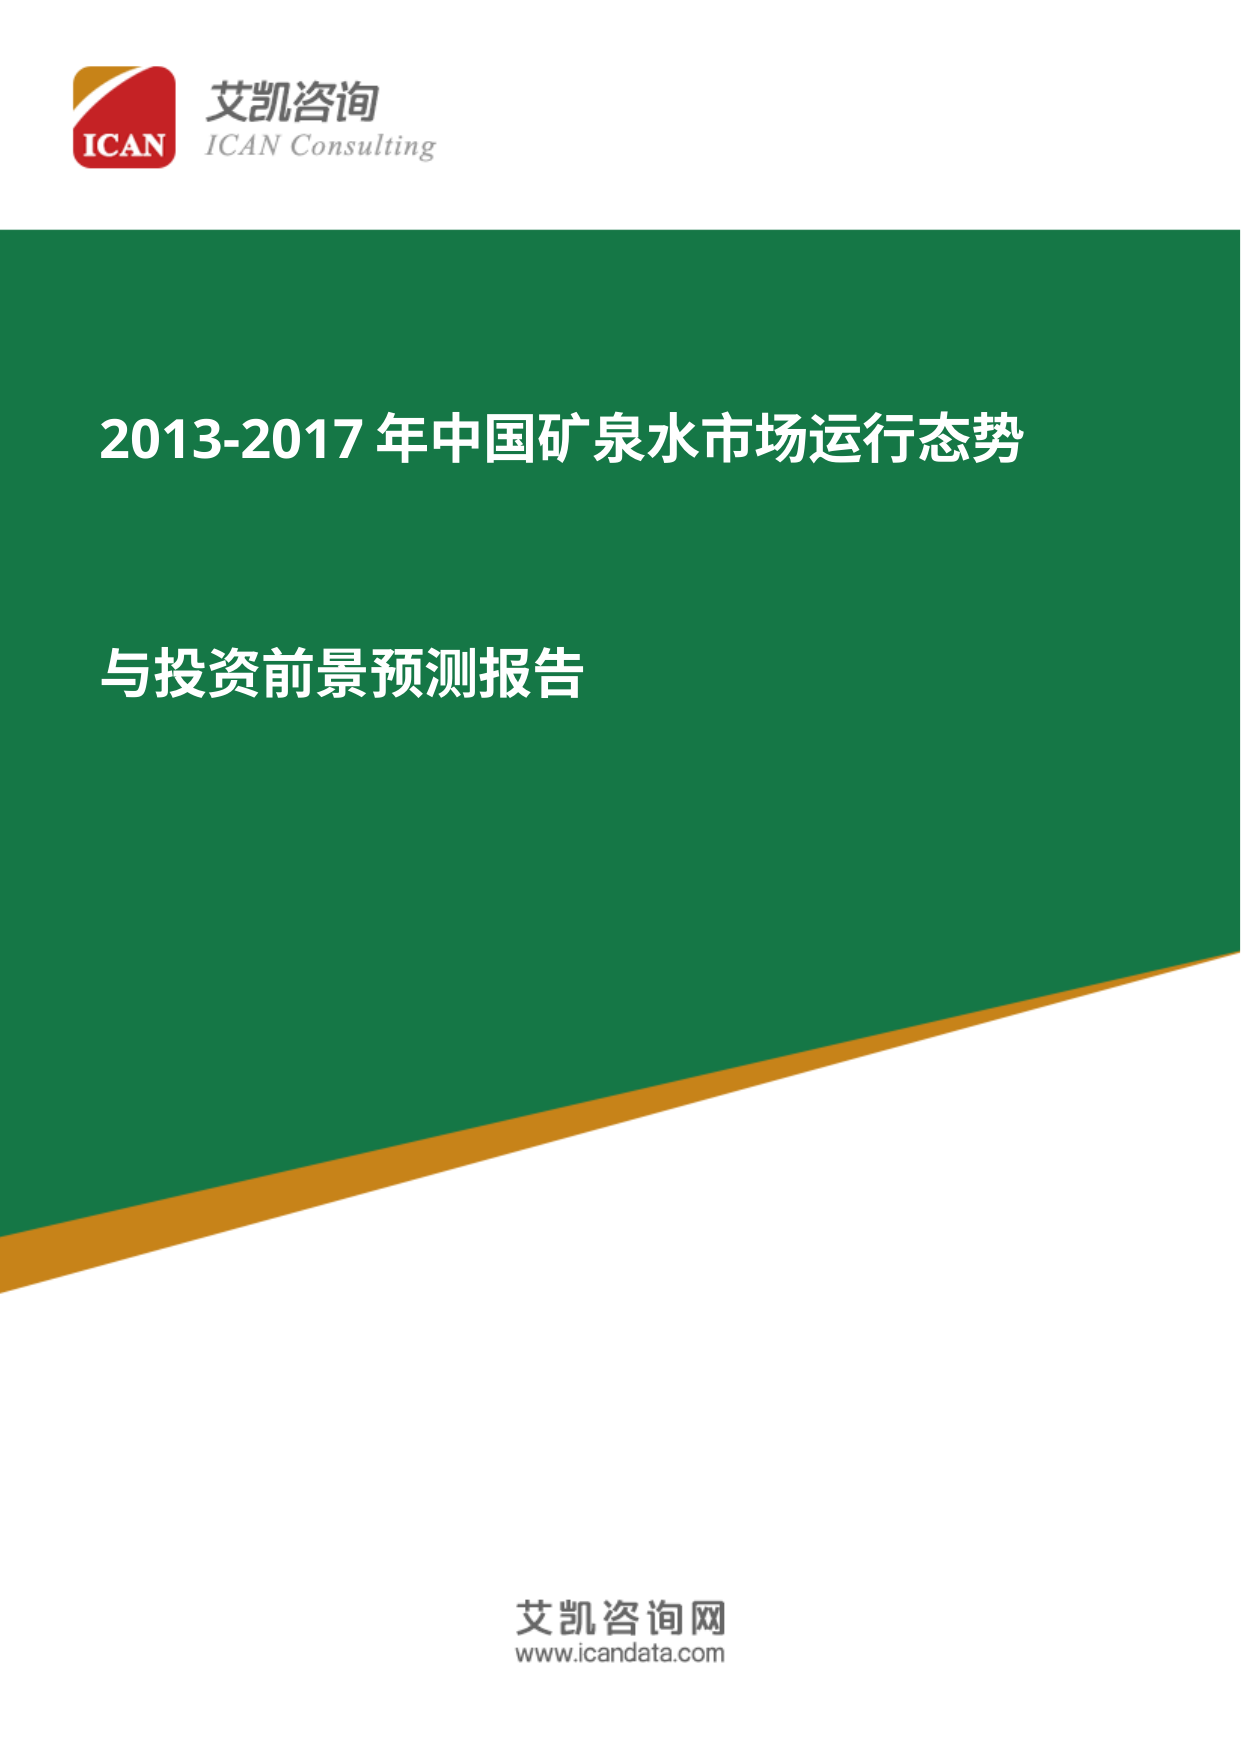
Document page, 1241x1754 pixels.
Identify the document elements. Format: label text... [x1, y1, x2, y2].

subtitle 2013-2017年中国矿泉水市场运行态势与投资前景预测报告 [99, 386, 1053, 718]
picture [0, 5, 1241, 1754]
